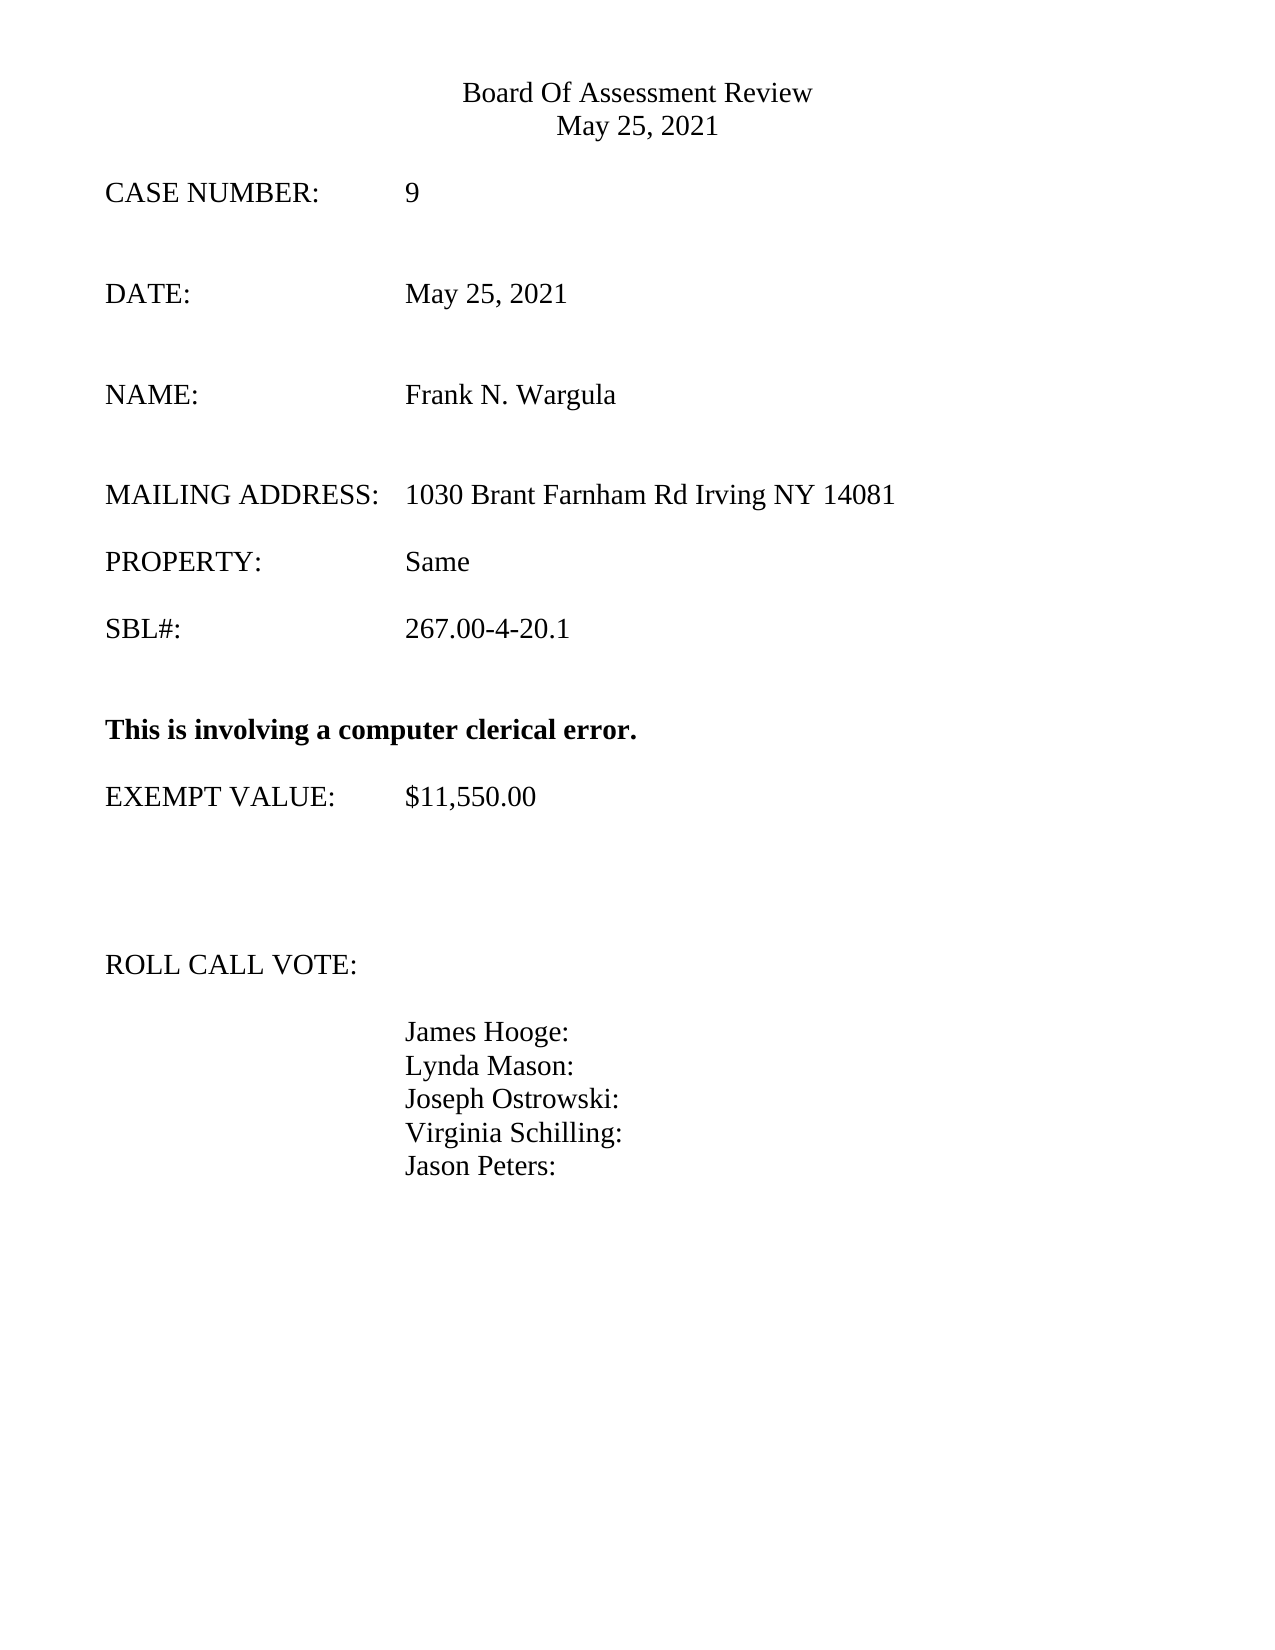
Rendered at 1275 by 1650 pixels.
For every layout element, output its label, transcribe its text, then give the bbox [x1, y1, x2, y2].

text PROPERTY: Same [105, 544, 1170, 578]
text CASE NUMBER: 9 [105, 176, 1170, 209]
text James Hooge: [105, 1014, 1170, 1048]
text Jason Peters: [105, 1148, 1170, 1182]
text This is involving a computer clerical error. [105, 712, 1170, 746]
text MAILING ADDRESS: 1030 Brant Farnham Rd Irving NY 14081 [105, 477, 1170, 511]
text ROLL CALL VOTE: [105, 947, 1170, 981]
text EXEMPT VALUE: $11,550.00 [105, 779, 1170, 813]
text SBL#: 267.00-4-20.1 [105, 612, 1170, 645]
text Joseph Ostrowski: [105, 1081, 1170, 1115]
text NAME: Frank N. Wargula [105, 377, 1170, 410]
text DATE: May 25, 2021 [105, 276, 1170, 310]
text Virginia Schilling: [105, 1115, 1170, 1148]
text Lynda Mason: [105, 1048, 1170, 1081]
